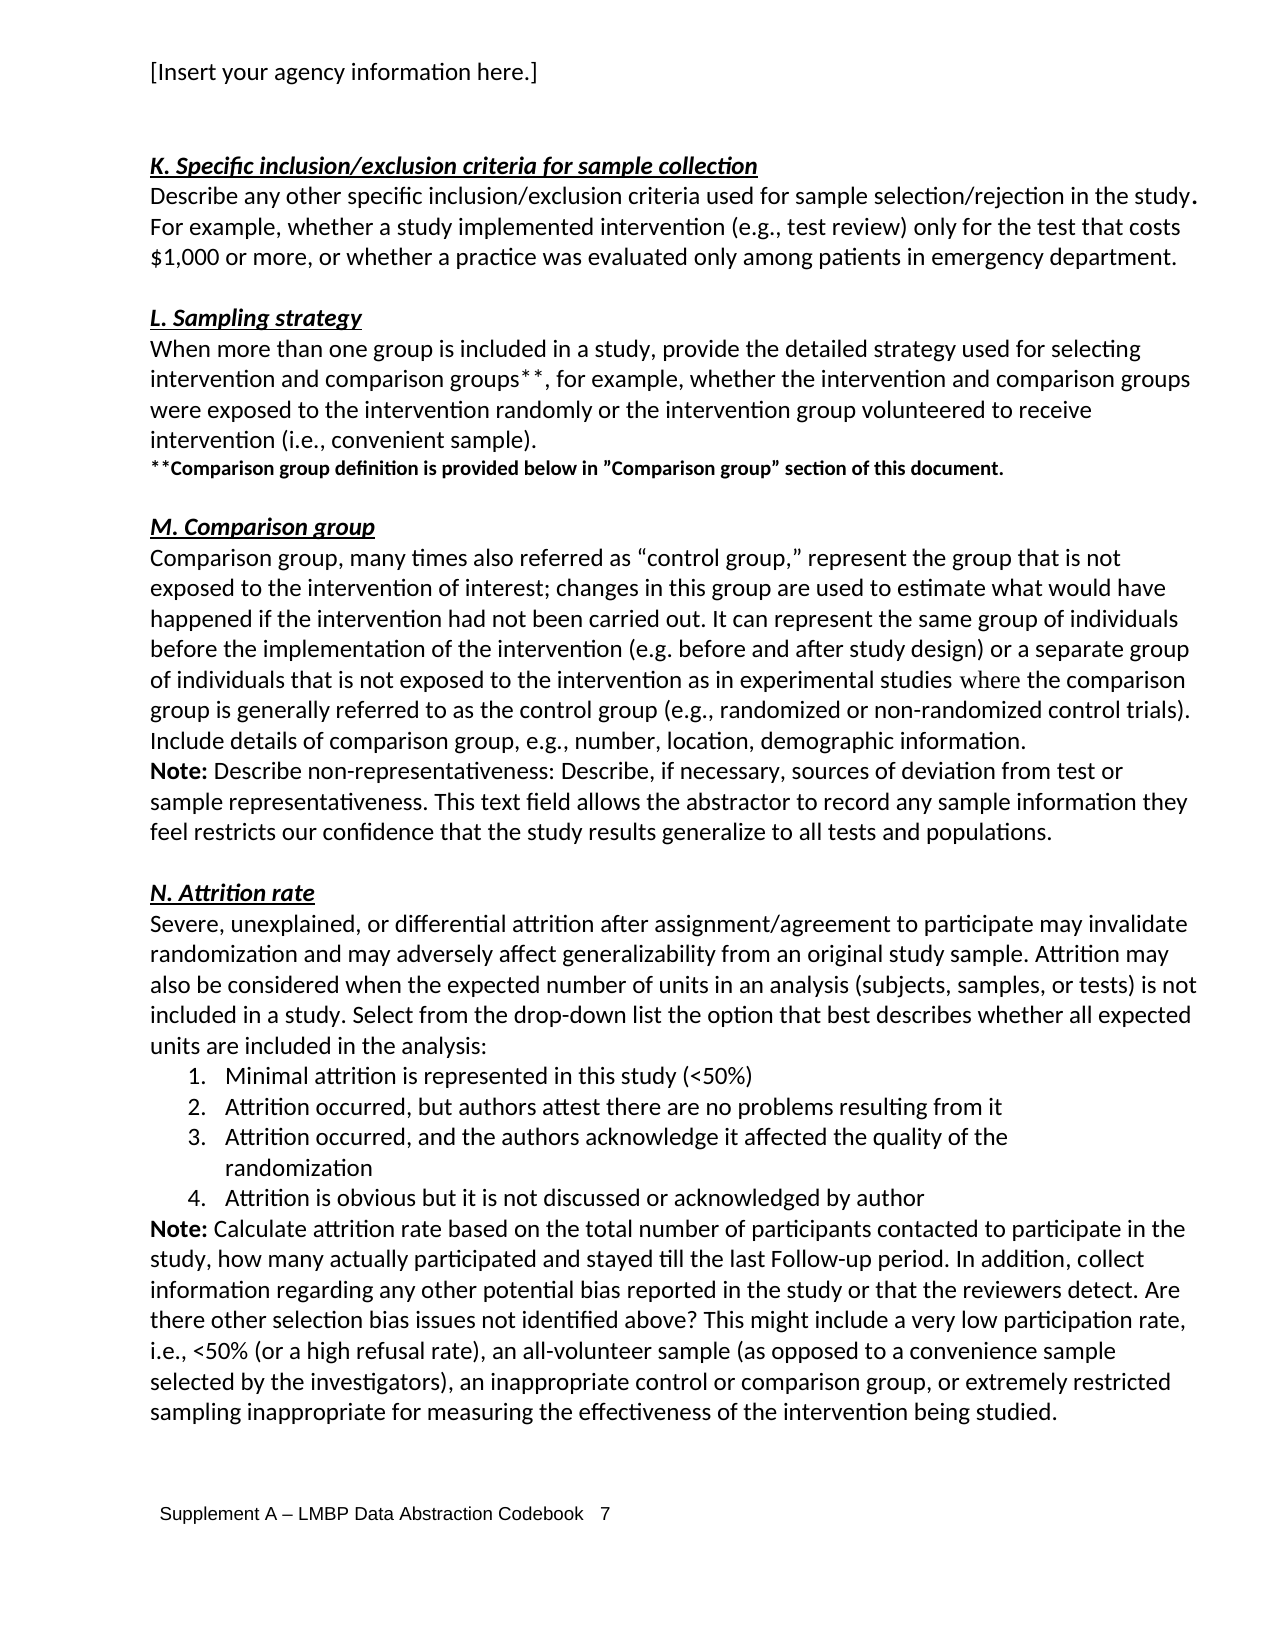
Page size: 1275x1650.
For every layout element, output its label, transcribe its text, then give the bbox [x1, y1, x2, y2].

text **Comparison group definition is provided below in ”Comparison group” section of this document. [150, 455, 1200, 481]
text Note: Calculate attrition rate based on the total number of participants contacted to participate in the study, how many actually participated and stayed till the last Follow-up period. In addition, collect information regarding any other potential bias reported in the study or that the reviewers detect. Are there other selection bias issues not identified above? This might include a very low participation rate, i.e., <50% (or a high refusal rate), an all-volunteer sample (as opposed to a convenience sample selected by the investigators), an inappropriate control or comparison group, or extremely restricted sampling inappropriate for measuring the effectiveness of the intervention being studied. [150, 1213, 1200, 1427]
text K. Specific inclusion/exclusion criteria for sample collection [150, 150, 1200, 181]
text Note: Describe non-representativeness: Describe, if necessary, sources of deviation from test or sample representativeness. This text field allows the abstractor to record any sample information they feel restricts our confidence that the study results generalize to all tests and populations. [150, 755, 1200, 847]
text N. Attrition rate [150, 877, 1200, 908]
list Minimal attrition is represented in this study (<50%) [187, 1061, 1125, 1091]
text Severe, unexplained, or differential attrition after assignment/agreement to participate may invalidate randomization and may adversely affect generalizability from an original study sample. Attrition may also be considered when the expected number of units in an analysis (subjects, samples, or tests) is not included in a study. Select from the drop-down list the option that best describes whether all expected units are included in the analysis: [150, 908, 1200, 1061]
text Describe any other specific inclusion/exclusion criteria used for sample selection/rejection in the study. For example, whether a study implemented intervention (e.g., test review) only for the test that costs $1,000 or more, or whether a practice was evaluated only among patients in emergency department. [150, 181, 1200, 272]
text L. Sampling strategy [150, 303, 1200, 333]
list Attrition occurred, and the authors acknowledge it affected the quality of the randomization [187, 1122, 1125, 1183]
list Attrition occurred, but authors attest there are no problems resulting from it [187, 1091, 1125, 1122]
list Attrition is obvious but it is not discussed or acknowledged by author [187, 1183, 1125, 1213]
text When more than one group is included in a study, provide the detailed strategy used for selecting intervention and comparison groups**, for example, whether the intervention and comparison groups were exposed to the intervention randomly or the intervention group volunteered to receive intervention (i.e., convenient sample). [150, 333, 1200, 455]
text M. Comparison group [150, 511, 1200, 542]
text Comparison group, many times also referred as “control group,” represent the group that is not exposed to the intervention of interest; changes in this group are used to estimate what would have happened if the intervention had not been carried out. It can represent the same group of individuals before the implementation of the intervention (e.g. before and after study design) or a separate group of individuals that is not exposed to the intervention as in experimental studies where the comparison group is generally referred to as the control group (e.g., randomized or non-randomized control trials). Include details of comparison group, e.g., number, location, demographic information. [150, 542, 1200, 755]
